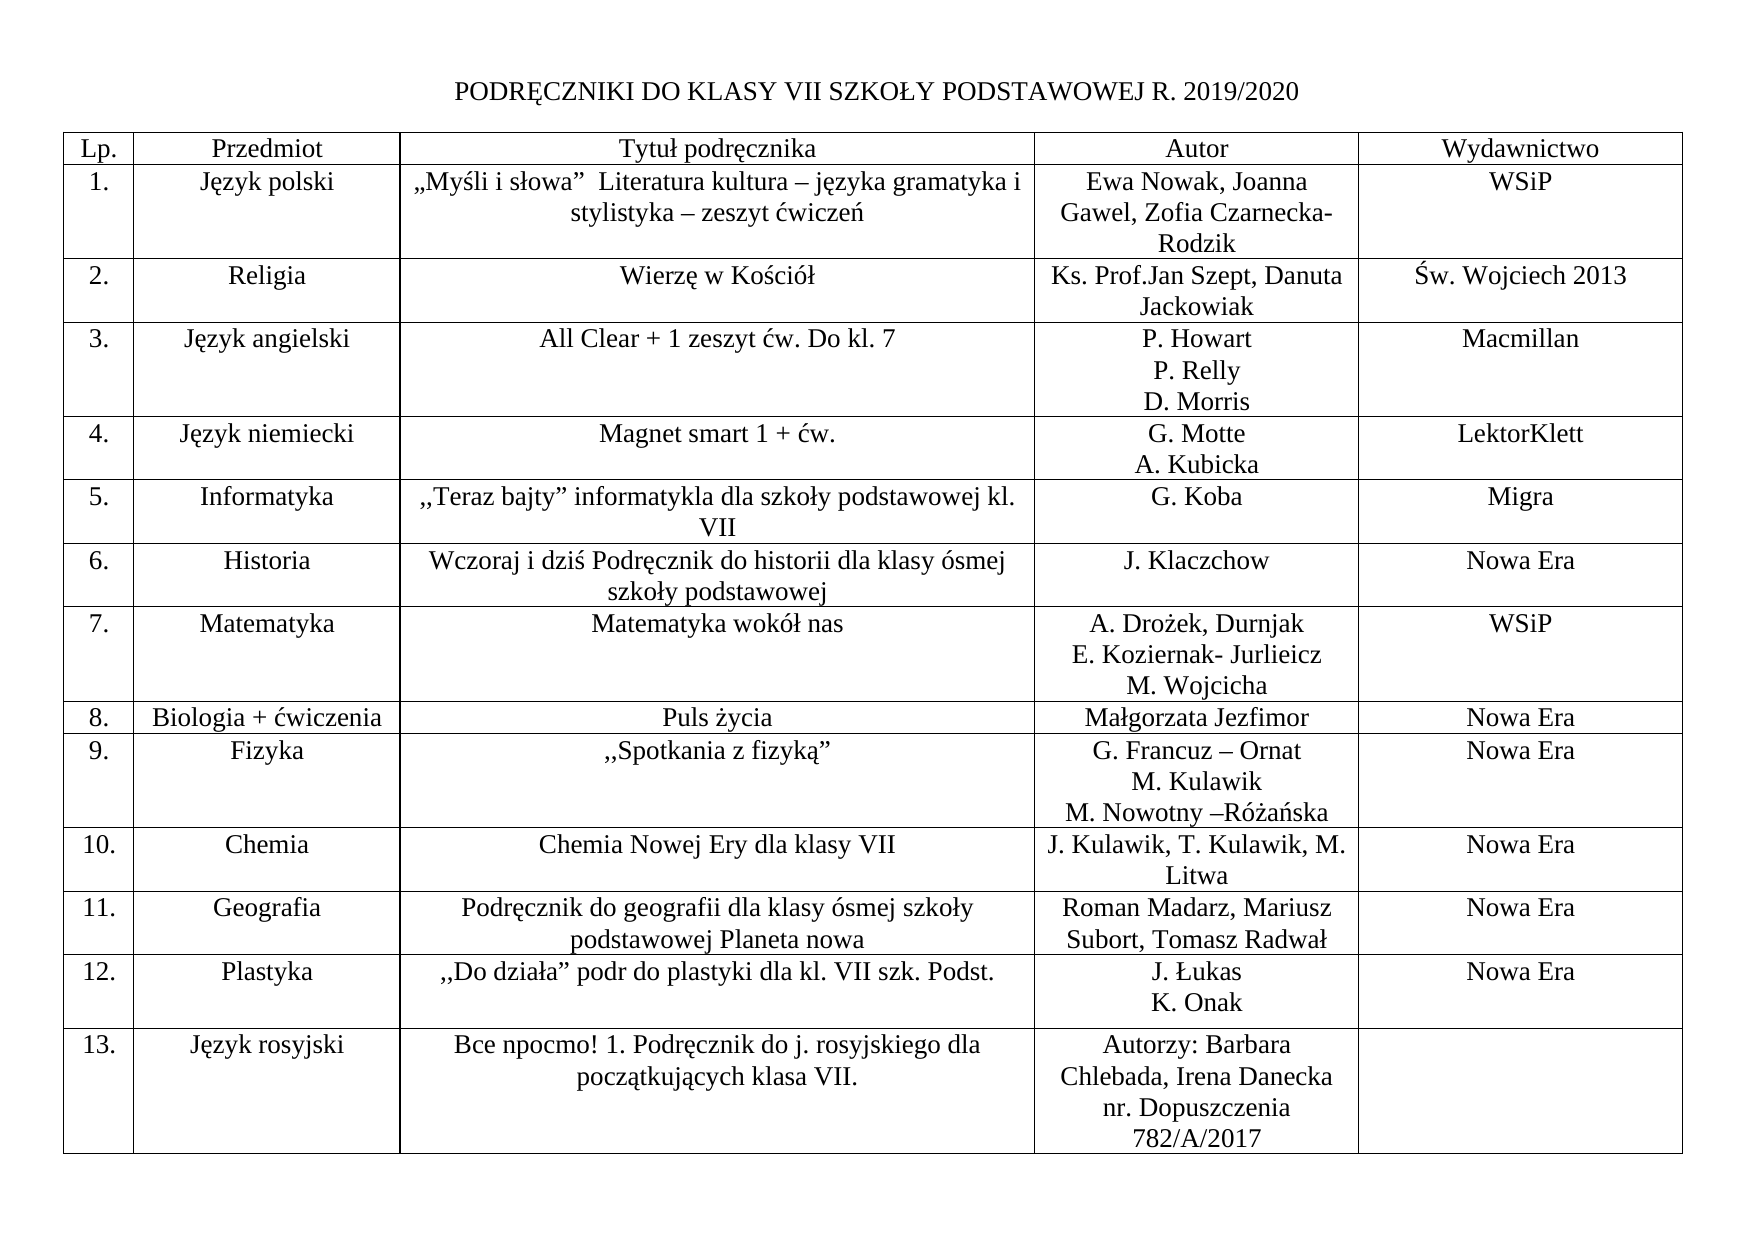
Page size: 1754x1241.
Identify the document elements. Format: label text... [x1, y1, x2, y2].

table_cell Chemia Nowej Ery dla klasy VII [401, 828, 1034, 891]
table_cell Język rosyjski [134, 1029, 399, 1153]
text PODRĘCZNIKI DO KLASY VII SZKOŁY PODSTAWOWEJ R. 2019/2020 [75, 75, 1679, 106]
table_cell All Clear + 1 zeszyt ćw. Do kl. 7 [401, 323, 1034, 416]
table_cell J. Klaczchow [1035, 544, 1358, 606]
table_cell Ewa Nowak, Joanna Gawel, Zofia Czarnecka- Rodzik [1035, 165, 1358, 258]
table_cell Roman Madarz, Mariusz Subort, Tomasz Radwał [1035, 892, 1358, 954]
table_cell Nowa Era [1359, 955, 1682, 1027]
table_cell Historia [134, 544, 399, 606]
table_cell Matematyka [134, 607, 399, 701]
table_cell „Myśli i słowa” Literatura kultura – języka gramatyka i stylistyka – zeszyt ćwiczeń [401, 165, 1034, 258]
table_cell A. Drożek, Durnjak E. Koziernak- Jurlieicz M. Wojcicha [1035, 607, 1358, 701]
table_cell Ks. Prof.Jan Szept, Danuta Jackowiak [1035, 259, 1358, 322]
table_cell J. Łukas K. Onak [1035, 955, 1358, 1027]
table_cell ,,Do działa” podr do plastyki dla kl. VII szk. Podst. [401, 955, 1034, 1027]
table_cell Wczoraj i dziś Podręcznik do historii dla klasy ósmej szkoły podstawowej [401, 544, 1034, 606]
table_cell LektorKlett [1359, 417, 1682, 479]
table_cell Chemia [134, 828, 399, 891]
table_cell Biologia + ćwiczenia [134, 702, 399, 733]
table_cell Matematyka wokół nas [401, 607, 1034, 701]
table_cell Podręcznik do geografii dla klasy ósmej szkoły podstawowej Planeta nowa [401, 892, 1034, 954]
table_cell Język angielski [134, 323, 399, 416]
table_cell Nowa Era [1359, 892, 1682, 954]
table_cell Św. Wojciech 2013 [1359, 259, 1682, 322]
table_cell Geografia [134, 892, 399, 954]
table_cell 2. [64, 259, 133, 322]
table_header Wydawnictwo [1359, 133, 1682, 164]
table_cell 12. [64, 955, 133, 1027]
table_cell [1359, 1029, 1682, 1153]
table_cell Religia [134, 259, 399, 322]
table_cell 3. [64, 323, 133, 416]
table_cell 5. [64, 480, 133, 543]
table_cell J. Kulawik, T. Kulawik, M. Litwa [1035, 828, 1358, 891]
table_cell 4. [64, 417, 133, 479]
table_header Lp. [64, 133, 133, 164]
table_cell Macmillan [1359, 323, 1682, 416]
table_cell 8. [64, 702, 133, 733]
table_cell WSiP [1359, 165, 1682, 258]
table_cell 7. [64, 607, 133, 701]
table_cell 1. [64, 165, 133, 258]
table_header Autor [1035, 133, 1358, 164]
table_cell Język polski [134, 165, 399, 258]
table_cell Nowa Era [1359, 702, 1682, 733]
table_cell P. Howart P. Relly D. Morris [1035, 323, 1358, 416]
table_cell WSiP [1359, 607, 1682, 701]
table_cell Nowa Era [1359, 544, 1682, 606]
table_cell Nowa Era [1359, 828, 1682, 891]
table_cell Migra [1359, 480, 1682, 543]
table_cell ,,Spotkania z fizyką” [401, 734, 1034, 827]
table_cell G. Koba [1035, 480, 1358, 543]
table_cell 11. [64, 892, 133, 954]
table_cell Wierzę w Kościół [401, 259, 1034, 322]
table_cell Informatyka [134, 480, 399, 543]
table_cell G. Francuz – Ornat M. Kulawik M. Nowotny –Różańska [1035, 734, 1358, 827]
table_cell Nowa Era [1359, 734, 1682, 827]
table_header Przedmiot [134, 133, 399, 164]
table_cell 10. [64, 828, 133, 891]
table_cell Puls życia [401, 702, 1034, 733]
table_cell Małgorzata Jezfimor [1035, 702, 1358, 733]
table_cell Magnet smart 1 + ćw. [401, 417, 1034, 479]
table_cell 13. [64, 1029, 133, 1153]
table_cell 9. [64, 734, 133, 827]
table_cell ,,Teraz bajty” informatykla dla szkoły podstawowej kl. VII [401, 480, 1034, 543]
table_cell 6. [64, 544, 133, 606]
table_cell Plastyka [134, 955, 399, 1027]
table_cell Fizyka [134, 734, 399, 827]
table_cell Autorzy: Barbara Chlebada, Irena Danecka nr. Dopuszczenia 782/A/2017 [1035, 1029, 1358, 1153]
table_cell Bce npocmo! 1. Podręcznik do j. rosyjskiego dla początkujących klasa VII. [401, 1029, 1034, 1153]
table_cell G. Motte A. Kubicka [1035, 417, 1358, 479]
table_header Tytuł podręcznika [401, 133, 1034, 164]
table_cell Język niemiecki [134, 417, 399, 479]
